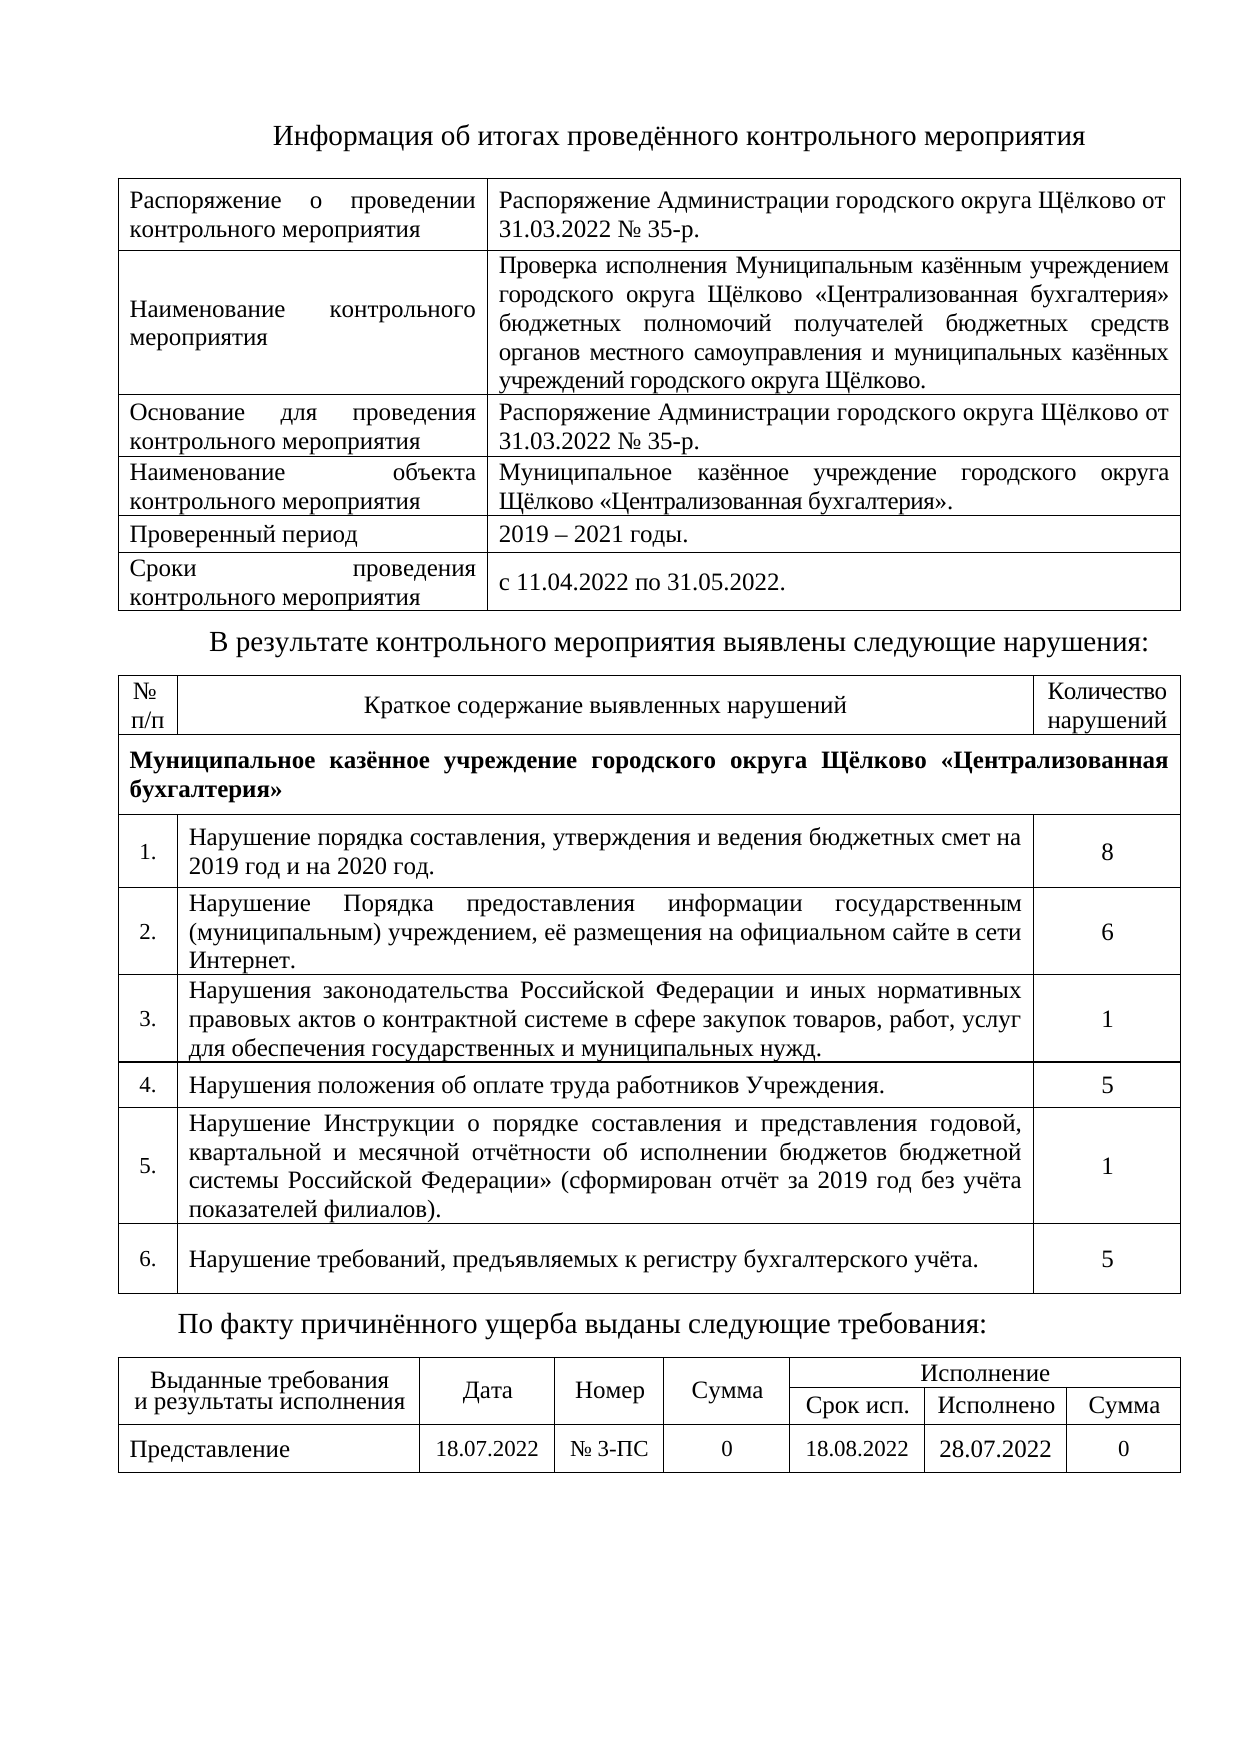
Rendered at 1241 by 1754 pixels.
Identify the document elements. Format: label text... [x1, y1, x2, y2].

table_cell Нарушения законодательства Российской Федерации и иных нормативных правовых актов о контрактной системе в сфере закупок товаров, работ, услуг для обеспечения государственных и муниципальных нужд. [178, 975, 1033, 1061]
table_cell Сроки проведения контрольного мероприятия [119, 553, 487, 610]
table_cell 0 [664, 1425, 789, 1472]
table_cell 3. [119, 975, 177, 1061]
table_cell 28.07.2022 [925, 1425, 1066, 1472]
table_cell 1 [1034, 1108, 1180, 1223]
table_cell 2. [119, 888, 177, 974]
table_cell 6 [1034, 888, 1180, 974]
table_cell Муниципальное казённое учреждение городского округа Щёлково «Централизованная бухгалтерия». [488, 457, 1180, 515]
table_cell Представление [119, 1425, 419, 1472]
text По факту причинённого ущерба выданы следующие требования: [177, 1306, 1181, 1339]
table_cell с 11.04.2022 по 31.05.2022. [488, 553, 1180, 610]
table_header Выданные требования и результаты исполнения [119, 1358, 419, 1424]
table_cell 18.07.2022 [420, 1425, 554, 1472]
table_cell Исполнено [925, 1388, 1066, 1424]
table_header Исполнение [790, 1358, 1180, 1387]
table_header № п/п [119, 676, 177, 733]
table_cell Наименование контрольного мероприятия [119, 251, 487, 394]
table_cell Муниципальное казённое учреждение городского округа Щёлково «Централизованная бухгалтерия» [119, 735, 1180, 814]
table_cell 18.08.2022 [790, 1425, 924, 1472]
table_cell Проверенный период [119, 516, 487, 552]
table_cell 5. [119, 1108, 177, 1223]
table_cell Проверка исполнения Муниципальным казённым учреждением городского округа Щёлково «Централизованная бухгалтерия» бюджетных полномочий получателей бюджетных средств органов местного самоуправления и муниципальных казённых учреждений городского округа Щёлково. [488, 251, 1180, 394]
table_cell 5 [1034, 1224, 1180, 1292]
table_cell 2019 – 2021 годы. [488, 516, 1180, 552]
table_cell Нарушения положения об оплате труда работников Учреждения. [178, 1063, 1033, 1107]
table_cell Сумма [1067, 1388, 1180, 1424]
table_cell 1 [1034, 975, 1180, 1061]
table_cell 6. [119, 1224, 177, 1292]
table_cell 8 [1034, 815, 1180, 887]
table_cell Срок исп. [790, 1388, 924, 1424]
table_header Распоряжение о проведении контрольного мероприятия [119, 179, 487, 249]
table_cell Нарушение порядка составления, утверждения и ведения бюджетных смет на 2019 год и на 2020 год. [178, 815, 1033, 887]
text Информация об итогах проведённого контрольного мероприятия [177, 118, 1181, 152]
table_header Количество нарушений [1034, 676, 1180, 733]
table_header Номер [555, 1358, 663, 1424]
table_cell Распоряжение Администрации городского округа Щёлково от 31.03.2022 № 35-р. [488, 395, 1180, 456]
table_header Сумма [664, 1358, 789, 1424]
table_header Краткое содержание выявленных нарушений [178, 676, 1033, 733]
table_cell № 3-ПС [555, 1425, 663, 1472]
table_cell 4. [119, 1063, 177, 1107]
table_cell Нарушение Инструкции о порядке составления и представления годовой, квартальной и месячной отчётности об исполнении бюджетов бюджетной системы Российской Федерации» (сформирован отчёт за 2019 год без учёта показателей филиалов). [178, 1108, 1033, 1223]
table_cell Наименование объекта контрольного мероприятия [119, 457, 487, 515]
table_cell Нарушение Порядка предоставления информации государственным (муниципальным) учреждением, её размещения на официальном сайте в сети Интернет. [178, 888, 1033, 974]
text В результате контрольного мероприятия выявлены следующие нарушения: [177, 624, 1181, 657]
table_cell 0 [1067, 1425, 1180, 1472]
table_cell Нарушение требований, предъявляемых к регистру бухгалтерского учёта. [178, 1224, 1033, 1292]
table_cell 1. [119, 815, 177, 887]
table_cell Основание для проведения контрольного мероприятия [119, 395, 487, 456]
table_header Дата [420, 1358, 554, 1424]
table_header Распоряжение Администрации городского округа Щёлково от 31.03.2022 № 35-р. [488, 179, 1180, 249]
table_cell 5 [1034, 1063, 1180, 1107]
